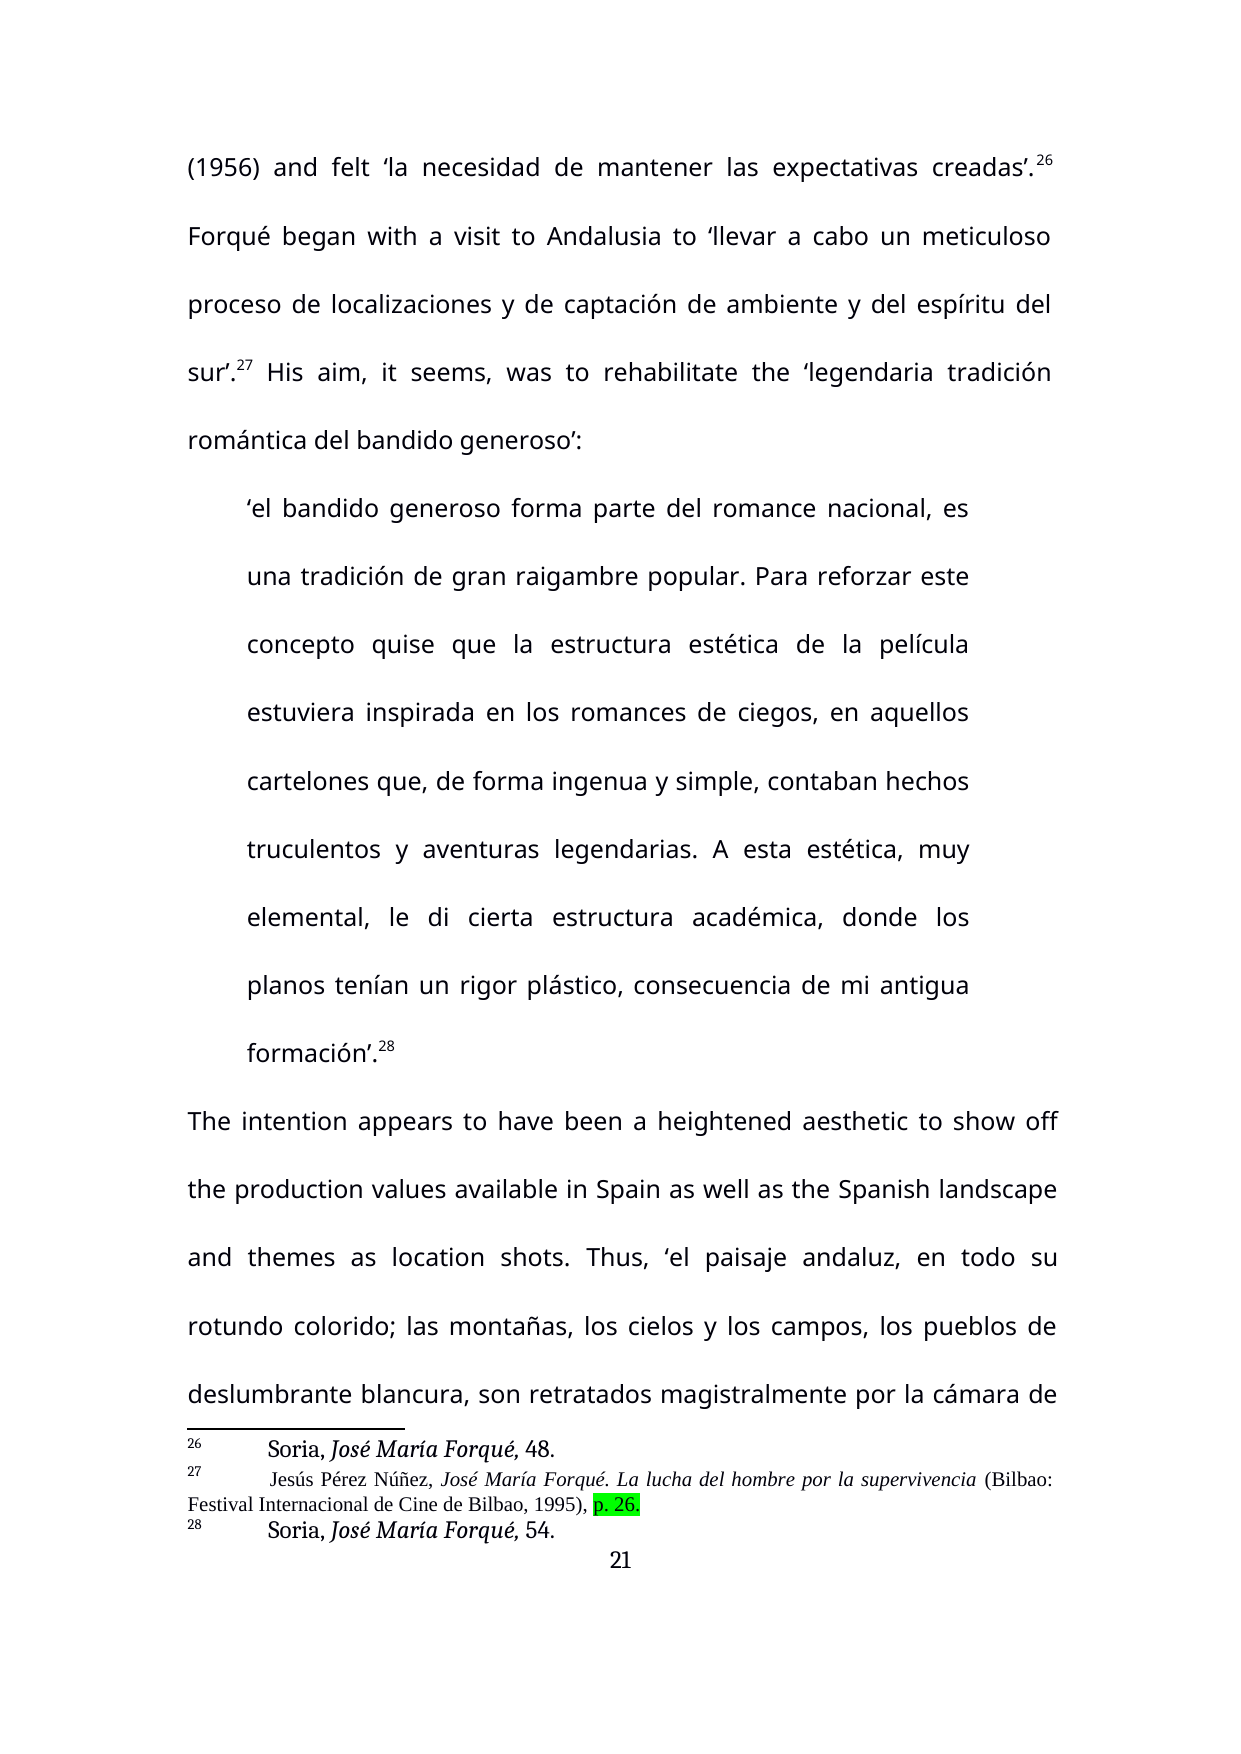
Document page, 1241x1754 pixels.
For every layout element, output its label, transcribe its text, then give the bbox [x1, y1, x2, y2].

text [187, 150, 1053, 457]
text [187, 1104, 1059, 1410]
text ‘el bandido generoso forma parte del romance nacional, es una tradición de gran raigambre popular. Para reforzar este concepto quise que la estructura estética de la película estuviera inspirada en los romances de ciegos, en aquellos cartelones que, de forma ingenua y simple, contaban hechos truculentos y aventuras legendarias. A esta estética, muy elemental, le di cierta estructura académica, donde los planos tenían un rigor plástico, consecuencia de mi antigua formación’. [247, 491, 970, 1070]
